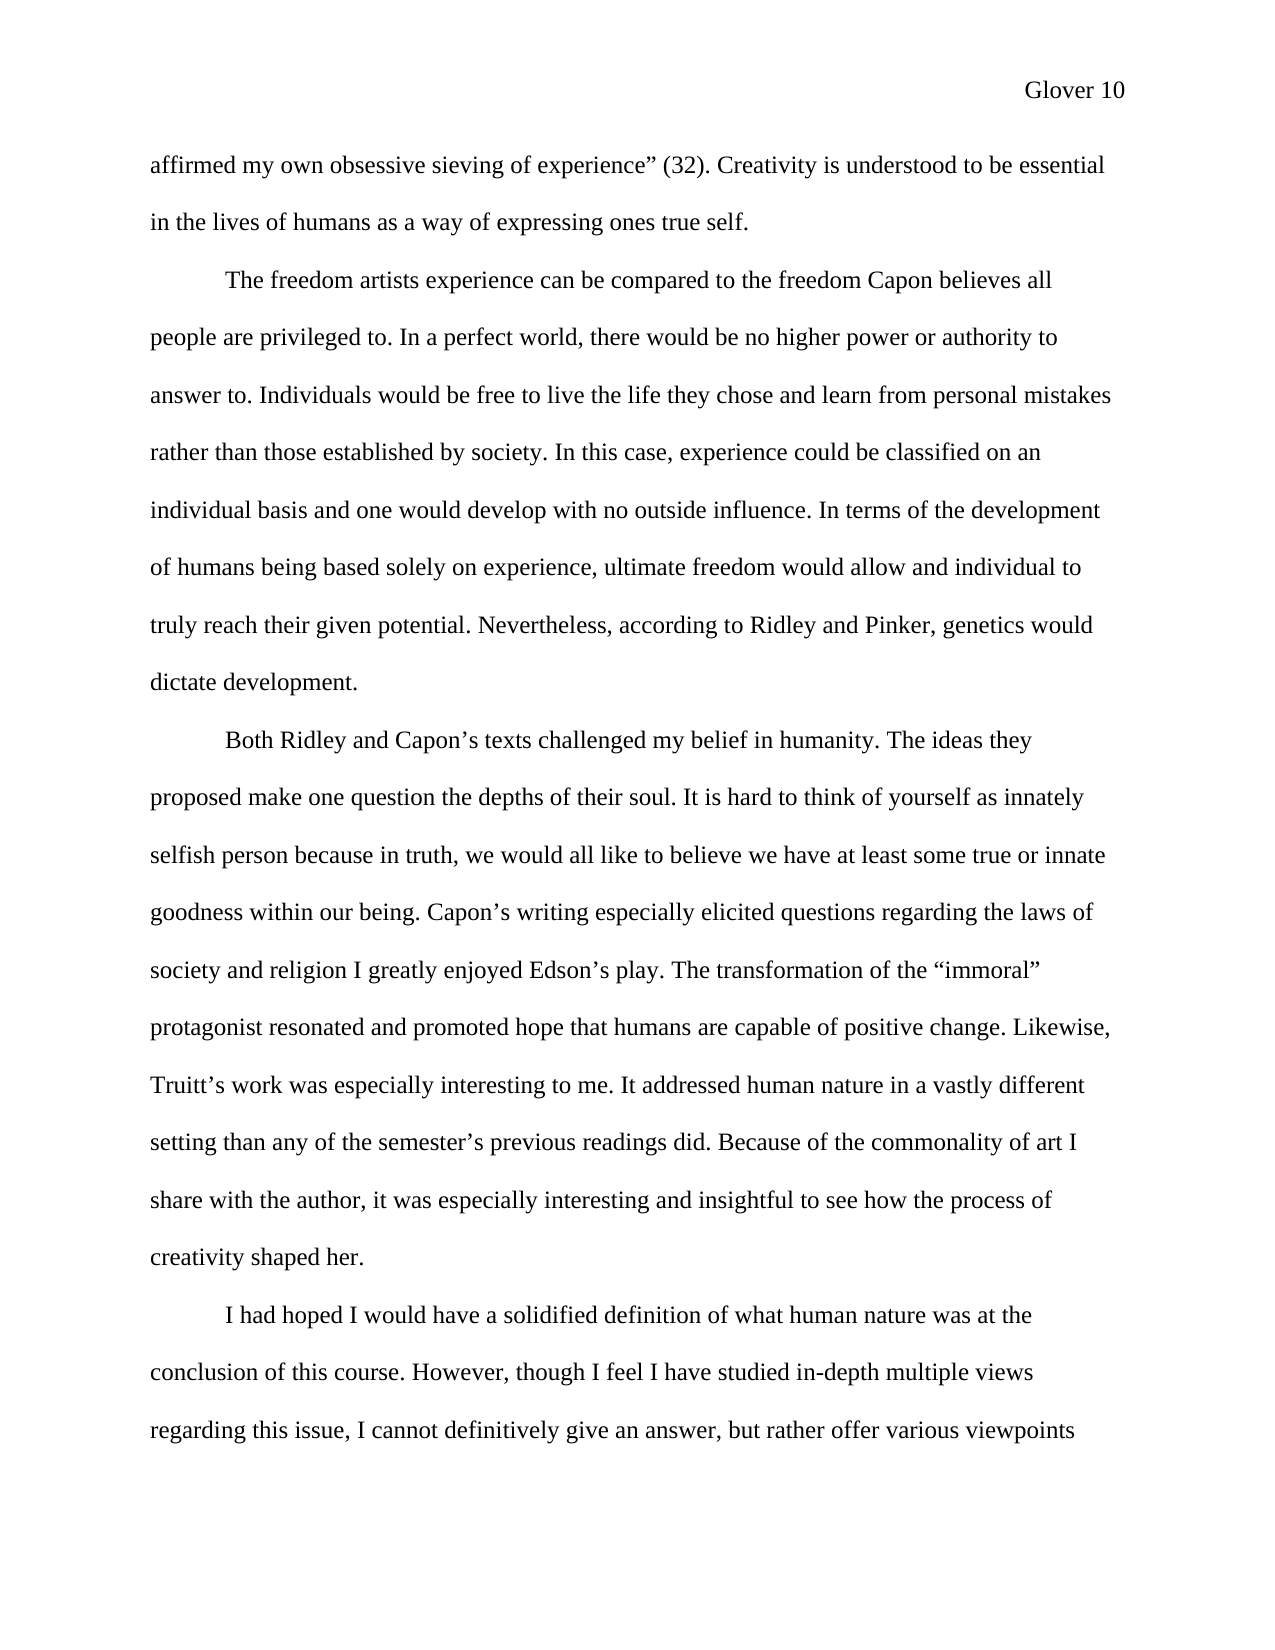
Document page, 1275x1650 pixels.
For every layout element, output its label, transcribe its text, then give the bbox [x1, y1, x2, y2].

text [150, 150, 1125, 236]
text Both Ridley and Capon’s texts challenged my belief in humanity. The ideas they proposed make one question the depths of their soul. It is hard to think of yourself as innately selfish person because in truth, we would all like to believe we have at least some true or innate goodness within our being. Capon’s writing especially elicited questions regarding the laws of society and religion I greatly enjoyed Edson’s play. The transformation of the “immoral” protagonist resonated and promoted hope that humans are capable of positive change. Likewise, Truitt’s work was especially interesting to me. It addressed human nature in a vastly different setting than any of the semester’s previous readings did. Because of the commonality of art I share with the author, it was especially interesting and insightful to see how the process of creativity shaped her. [150, 725, 1125, 1271]
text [150, 1300, 1125, 1444]
text The freedom artists experience can be compared to the freedom Capon believes all people are privileged to. In a perfect world, there would be no higher power or authority to answer to. Individuals would be free to live the life they chose and learn from personal mistakes rather than those established by society. In this case, experience could be classified on an individual basis and one would develop with no outside influence. In terms of the development of humans being based solely on experience, ultimate freedom would allow and individual to truly reach their given potential. Nevertheless, according to Ridley and Pinker, genetics would dictate development. [150, 265, 1125, 696]
